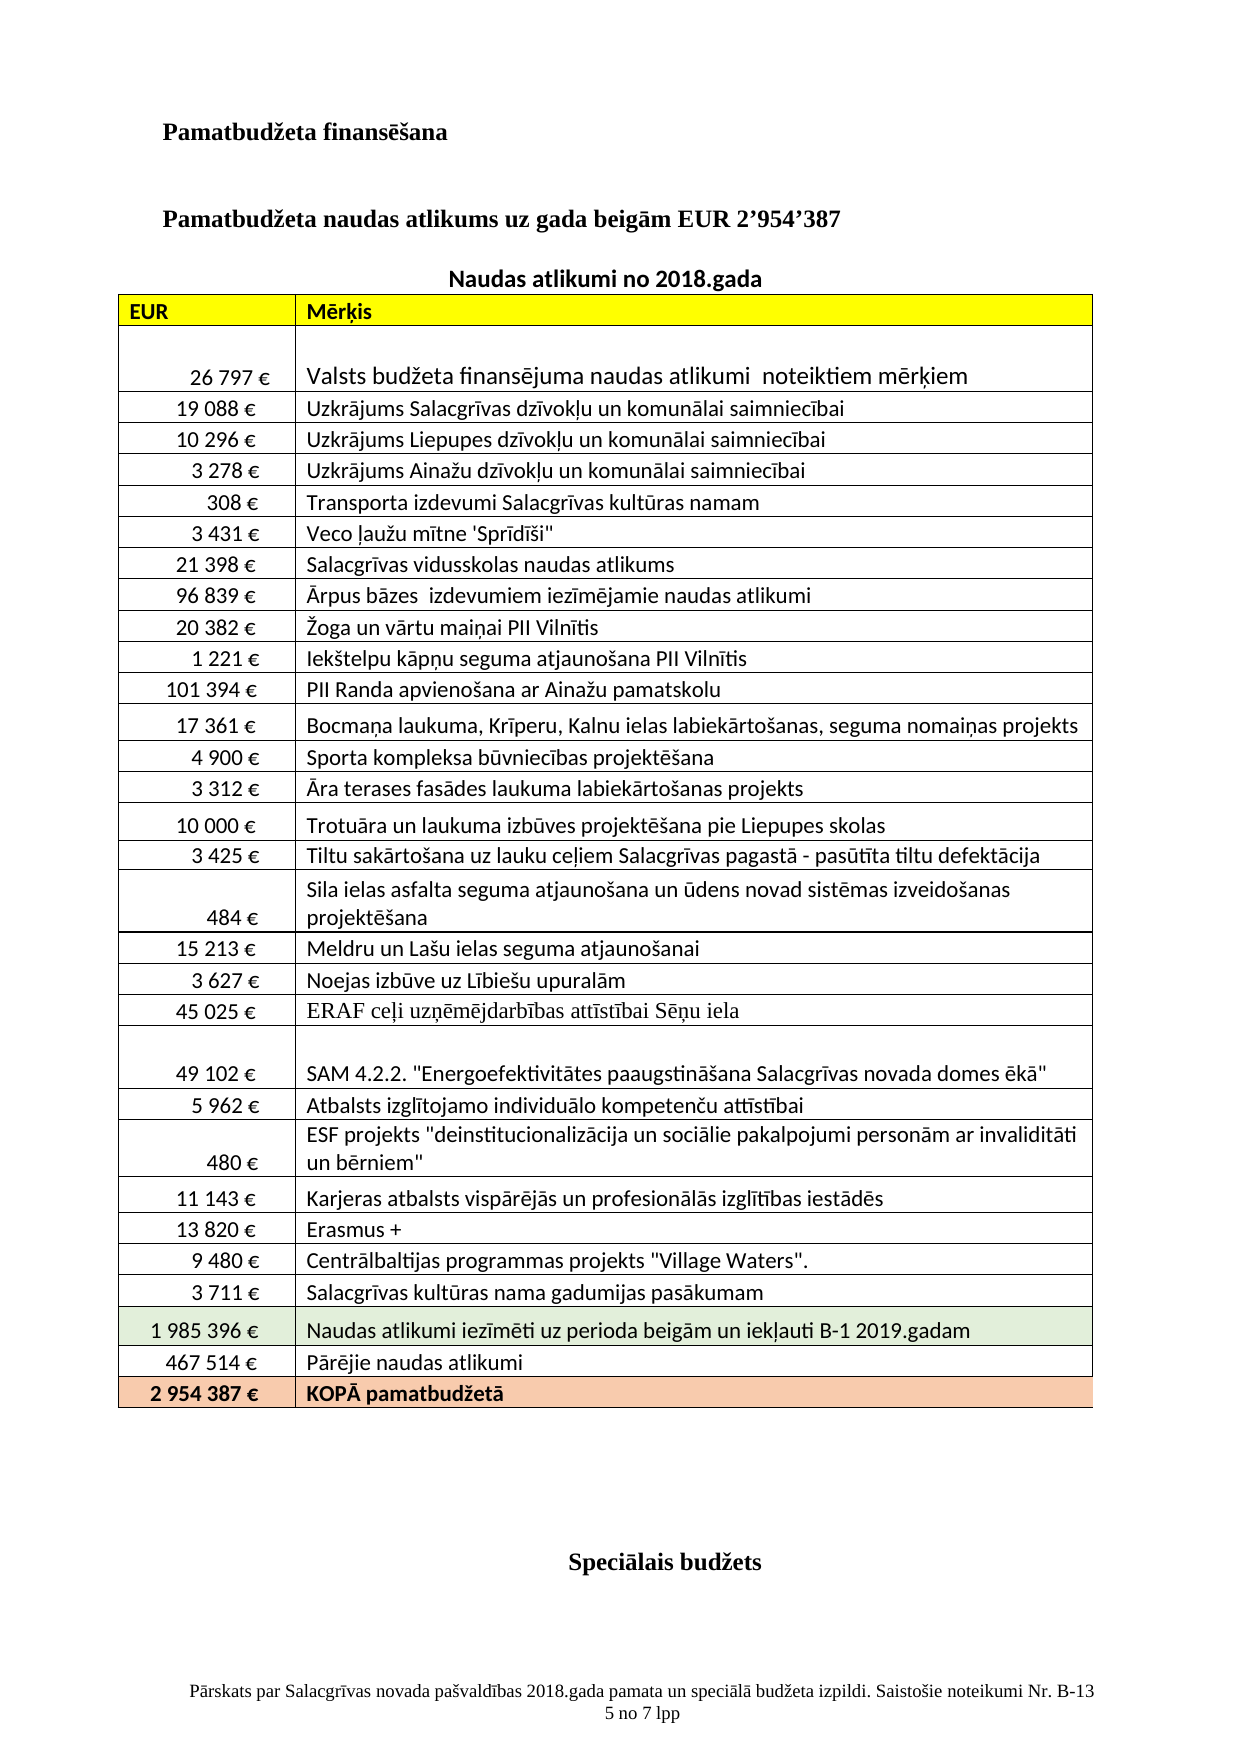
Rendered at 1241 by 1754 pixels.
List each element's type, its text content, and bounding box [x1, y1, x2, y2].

table_cell Ārpus bāzes izdevumiem iezīmējamie naudas atlikumi [296, 579, 1092, 609]
table_cell 3 431 € [119, 517, 295, 547]
table_cell Bocmaņa laukuma, Krīperu, Kalnu ielas labiekārtošanas, seguma nomaiņas projekts [296, 704, 1092, 739]
table_cell 467 514 € [119, 1346, 295, 1376]
table_cell PII Randa apvienošana ar Ainažu pamatskolu [296, 673, 1092, 703]
table_cell Āra terases fasādes laukuma labiekārtošanas projekts [296, 772, 1092, 802]
table_cell 484 € [119, 870, 295, 931]
table_cell Uzkrājums Liepupes dzīvokļu un komunālai saimniecībai [296, 423, 1092, 453]
text Pamatbudžeta finansēšana [118, 117, 1166, 146]
table_cell Transporta izdevumi Salacgrīvas kultūras namam [296, 486, 1092, 516]
table_cell Sila ielas asfalta seguma atjaunošana un ūdens novad sistēmas izveidošanas projektēšana [296, 870, 1092, 931]
table_cell ESF projekts "deinstitucionalizācija un sociālie pakalpojumi personām ar invaliditāti un bērniem" [296, 1120, 1092, 1176]
table_cell Salacgrīvas vidusskolas naudas atlikums [296, 548, 1092, 578]
table_cell Uzkrājums Salacgrīvas dzīvokļu un komunālai saimniecībai [296, 392, 1092, 422]
table_cell Trotuāra un laukuma izbūves projektēšana pie Liepupes skolas [296, 803, 1092, 839]
table_cell Iekštelpu kāpņu seguma atjaunošana PII Vilnītis [296, 642, 1092, 672]
table_cell 26 797 € [119, 326, 295, 391]
table_cell Veco ļaužu mītne 'Sprīdīši" [296, 517, 1092, 547]
table_cell Žoga un vārtu maiņai PII Vilnītis [296, 611, 1092, 641]
table_cell 96 839 € [119, 579, 295, 609]
table_cell 3 627 € [119, 964, 295, 994]
table_cell 49 102 € [119, 1026, 295, 1088]
table_cell Erasmus + [296, 1213, 1092, 1243]
table_cell Karjeras atbalsts vispārējās un profesionālās izglītības iestādēs [296, 1177, 1092, 1212]
table_cell Uzkrājums Ainažu dzīvokļu un komunālai saimniecībai [296, 454, 1092, 484]
table_cell Naudas atlikumi iezīmēti uz perioda beigām un iekļauti B-1 2019.gadam [296, 1307, 1092, 1345]
table_cell Valsts budžeta finansējuma naudas atlikumi noteiktiem mērķiem [296, 326, 1092, 391]
table_cell KOPĀ pamatbudžetā [296, 1377, 1093, 1407]
table_cell 101 394 € [119, 673, 295, 703]
table_cell 2 954 387 € [119, 1377, 295, 1407]
table_cell EUR [119, 295, 295, 325]
table_cell 11 143 € [119, 1177, 295, 1212]
table_cell Centrālbaltijas programmas projekts "Village Waters". [296, 1244, 1092, 1274]
table_cell 480 € [119, 1120, 295, 1176]
table_cell Pārējie naudas atlikumi [296, 1346, 1092, 1376]
table_cell 1 221 € [119, 642, 295, 672]
table_cell 3 425 € [119, 841, 295, 869]
table_cell 21 398 € [119, 548, 295, 578]
table_cell ERAF ceļi uzņēmējdarbības attīstībai Sēņu iela [296, 995, 1092, 1025]
table_cell 10 000 € [119, 803, 295, 839]
table_cell 45 025 € [119, 995, 295, 1025]
table_cell 3 278 € [119, 454, 295, 484]
table_cell Mērķis [296, 295, 1092, 325]
table_cell 10 296 € [119, 423, 295, 453]
table_cell 3 312 € [119, 772, 295, 802]
table_cell 308 € [119, 486, 295, 516]
table_cell SAM 4.2.2. "Energoefektivitātes paaugstināšana Salacgrīvas novada domes ēkā" [296, 1026, 1092, 1088]
text Speciālais budžets [155, 1547, 1174, 1576]
table_cell 4 900 € [119, 741, 295, 771]
table_cell 15 213 € [119, 933, 295, 963]
table_cell 3 711 € [119, 1275, 295, 1306]
table_cell 13 820 € [119, 1213, 295, 1243]
table_cell 1 985 396 € [119, 1307, 295, 1345]
table_cell Meldru un Lašu ielas seguma atjaunošanai [296, 933, 1092, 963]
table_cell 20 382 € [119, 611, 295, 641]
table_cell 19 088 € [119, 392, 295, 422]
table_header Naudas atlikumi no 2018.gada [118, 261, 1093, 294]
text Pamatbudžeta naudas atlikums uz gada beigām EUR 2’954’387 [162, 204, 1166, 232]
table_cell 5 962 € [119, 1089, 295, 1119]
table_cell Tiltu sakārtošana uz lauku ceļiem Salacgrīvas pagastā - pasūtīta tiltu defektācija [296, 841, 1092, 869]
table_cell Noejas izbūve uz Lībiešu upuralām [296, 964, 1092, 994]
table_cell 9 480 € [119, 1244, 295, 1274]
table_cell Atbalsts izglītojamo individuālo kompetenču attīstībai [296, 1089, 1092, 1119]
table_cell Sporta kompleksa būvniecības projektēšana [296, 741, 1092, 771]
table_cell 17 361 € [119, 704, 295, 739]
table_cell Salacgrīvas kultūras nama gadumijas pasākumam [296, 1275, 1092, 1306]
